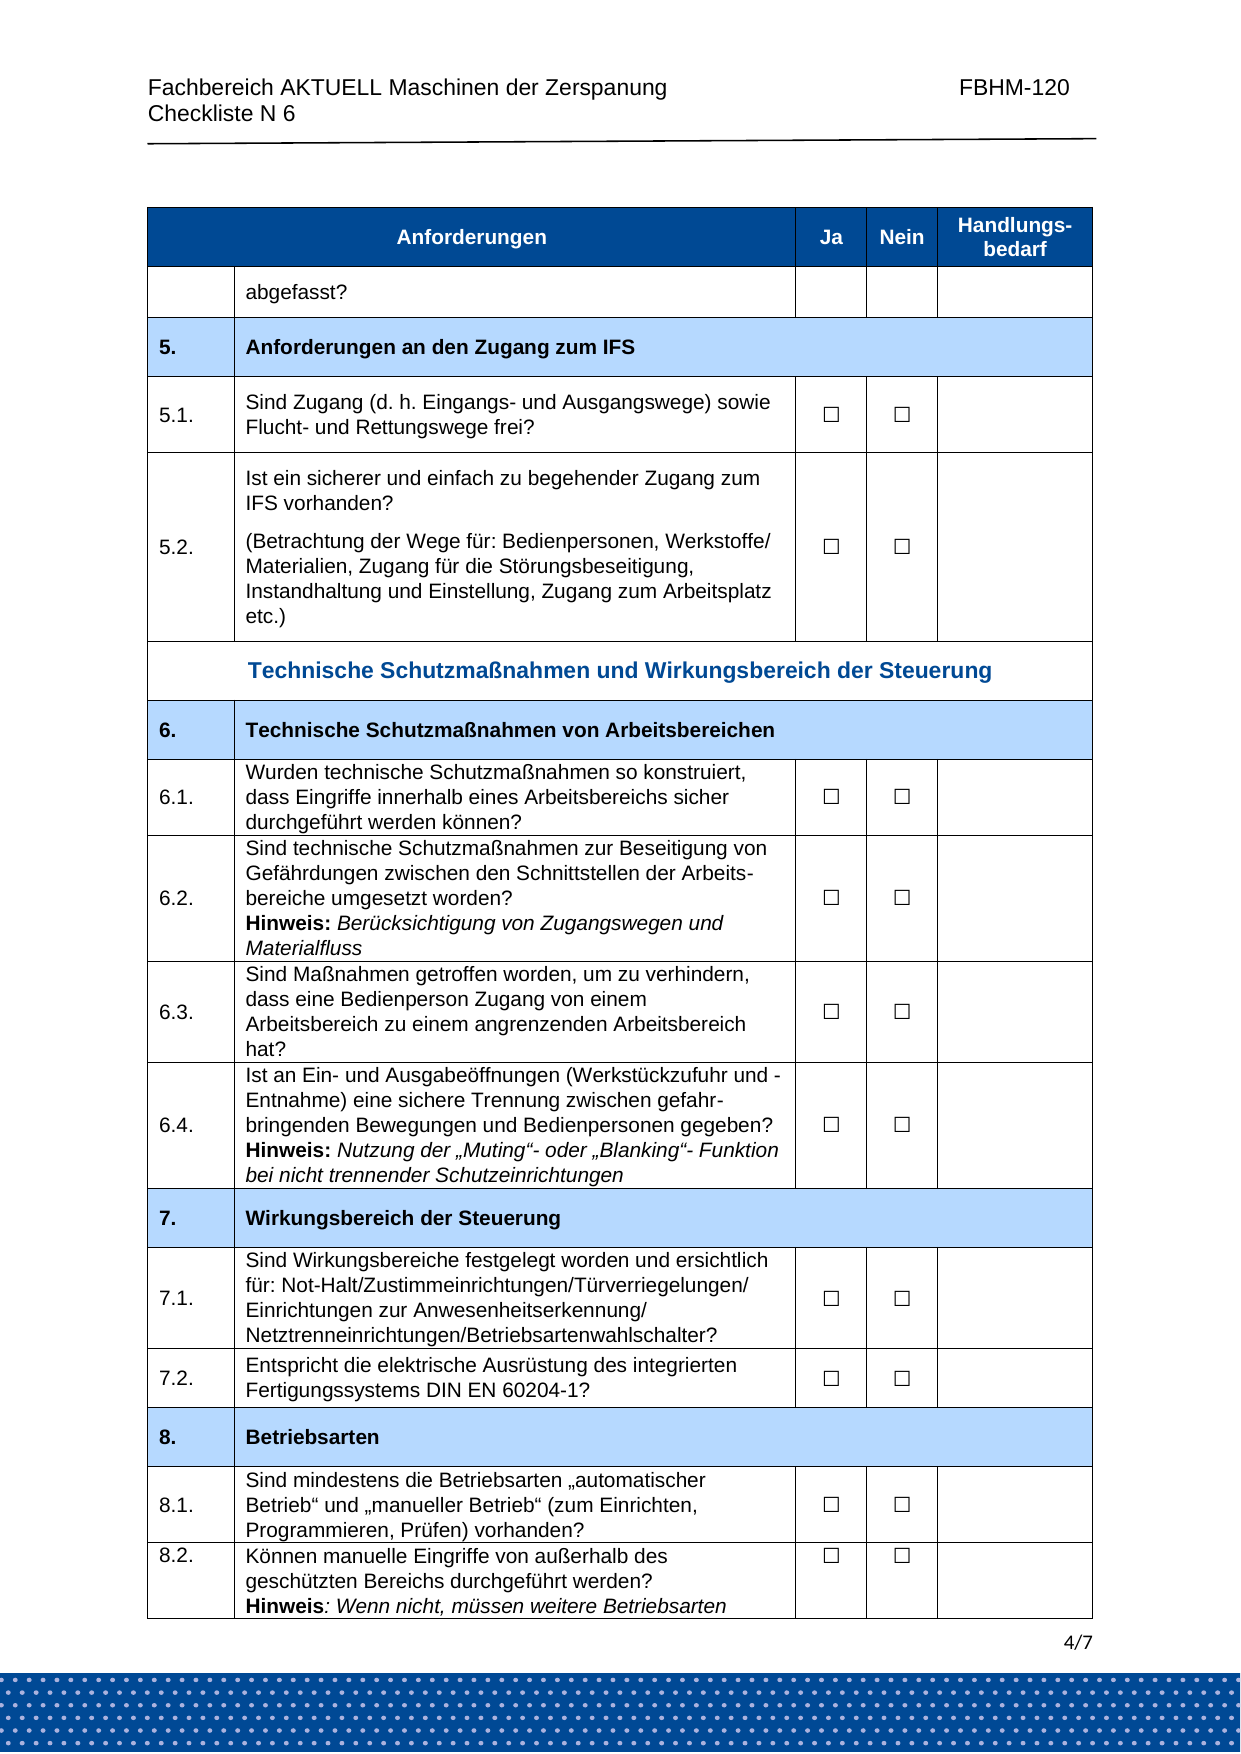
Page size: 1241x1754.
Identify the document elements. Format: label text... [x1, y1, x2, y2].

table_header Handlungs-bedarf [938, 208, 1092, 266]
table_header Anforderungen [148, 208, 795, 266]
table_cell [148, 1543, 234, 1618]
table_cell [148, 1467, 234, 1542]
table_cell [938, 836, 1092, 961]
table_cell [938, 1467, 1092, 1542]
table_cell Sind technische Schutzmaßnahmen zur Beseitigung von Gefährdungen zwischen den Schnittstellen der Arbeitsbereiche umgesetzt worden? Hinweis: Berücksichtigung von Zugangswegen und Materialfluss [235, 836, 795, 961]
table_cell [148, 267, 234, 317]
table_cell [148, 318, 234, 376]
table_cell [938, 453, 1092, 641]
table_cell [938, 1063, 1092, 1188]
table_cell [938, 760, 1092, 835]
table_cell [938, 267, 1092, 317]
table_cell Ist an Ein- und Ausgabeöffnungen (Werkstückzufuhr und -Entnahme) eine sichere Trennung zwischen gefahrbringenden Bewegungen und Bedienpersonen gegeben? Hinweis: Nutzung der „Muting“- oder „Blanking“- Funktion bei nicht trennender Schutzeinrichtungen [235, 1063, 795, 1188]
table_cell [148, 1248, 234, 1348]
table_cell Entspricht die elektrische Ausrüstung des integrierten Fertigungssystems DIN EN 60204-1? [235, 1349, 795, 1407]
table_cell [148, 377, 234, 452]
table_cell [148, 760, 234, 835]
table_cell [235, 267, 795, 317]
table_cell Technische Schutzmaßnahmen und Wirkungsbereich der Steuerung [148, 642, 1092, 699]
table_header Nein [867, 208, 937, 266]
table_cell Wirkungsbereich der Steuerung [235, 1189, 1092, 1247]
table_cell [938, 1543, 1092, 1618]
table_cell [938, 962, 1092, 1062]
table_cell [148, 1063, 234, 1188]
table_cell [938, 1349, 1092, 1407]
table_cell [938, 1248, 1092, 1348]
table_header Ja [796, 208, 866, 266]
table_cell [148, 1349, 234, 1407]
table_cell Sind Maßnahmen getroffen worden, um zu verhindern, dass eine Bedienperson Zugang von einem Arbeitsbereich zu einem angrenzenden Arbeitsbereich hat? [235, 962, 795, 1062]
table_cell [148, 836, 234, 961]
table_cell [148, 701, 234, 759]
table_cell [148, 1189, 234, 1247]
table_cell Sind Wirkungsbereiche festgelegt worden und ersichtlich für: Not-Halt/Zustimmeinrichtungen/Türverriegelungen/ Einrichtungen zur Anwesenheitserkennung/ Netztrenneinrichtungen/Betriebsartenwahlschalter? [235, 1248, 795, 1348]
table_cell Ist ein sicherer und einfach zu begehender Zugang zum IFS vorhanden? (Betrachtung der Wege für: Bedienpersonen, Werkstoffe/ Materialien, Zugang für die Störungsbeseitigung, Instandhaltung und Einstellung, Zugang zum Arbeitsplatz etc.) [235, 453, 795, 641]
table_cell [148, 962, 234, 1062]
table_cell [148, 453, 234, 641]
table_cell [235, 1543, 795, 1618]
table_cell Technische Schutzmaßnahmen von Arbeitsbereichen [235, 701, 1092, 759]
table_cell [938, 377, 1092, 452]
table_cell Anforderungen an den Zugang zum IFS [235, 318, 1092, 376]
table_cell Sind mindestens die Betriebsarten „automatischer Betrieb“ und „manueller Betrieb“ (zum Einrichten, Programmieren, Prüfen) vorhanden? [235, 1467, 795, 1542]
table_cell Sind Zugang (d. h. Eingangs- und Ausgangswege) sowie Flucht- und Rettungswege frei? [235, 377, 795, 452]
table_cell Wurden technische Schutzmaßnahmen so konstruiert, dass Eingriffe innerhalb eines Arbeitsbereichs sicher durchgeführt werden können? [235, 760, 795, 835]
table_cell Betriebsarten [235, 1408, 1092, 1466]
table_cell [148, 1408, 234, 1466]
